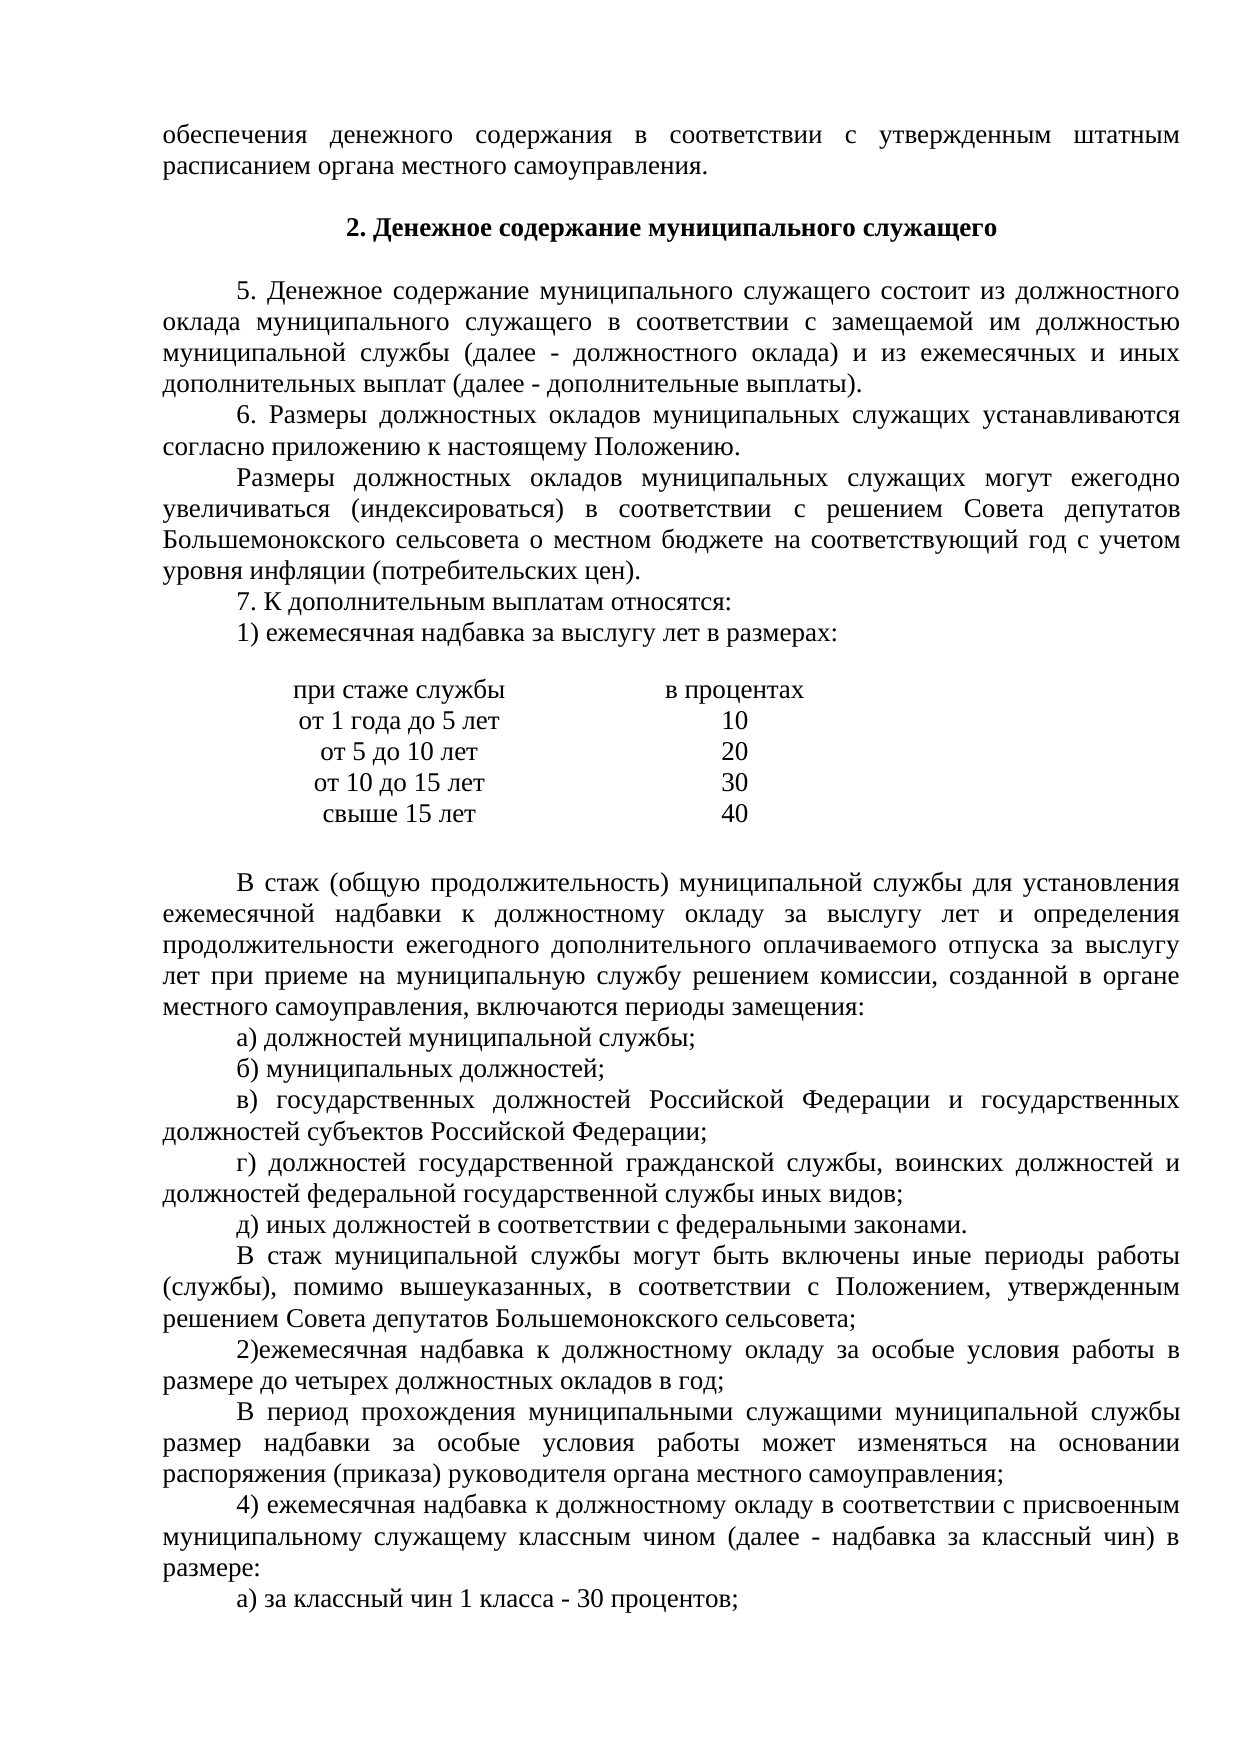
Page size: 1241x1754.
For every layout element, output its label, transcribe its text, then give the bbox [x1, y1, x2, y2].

text 2)ежемесячная надбавка к должностному окладу за особые условия работы в размере до четырех должностных окладов в год; [162, 1333, 1181, 1395]
text 6. Размеры должностных окладов муниципальных служащих устанавливаются согласно приложению к настоящему Положению. [162, 398, 1181, 461]
table_header при стаже службы от 1 года до 5 лет от 5 до 10 лет от 10 до 15 лет свыше 15 лет [156, 662, 568, 839]
text Размеры должностных окладов муниципальных служащих могут ежегодно увеличиваться (индексироваться) в соответствии с решением Совета депутатов Большемонокского сельсовета о местном бюджете на соответствующий год с учетом уровня инфляции (потребительских цен). [162, 461, 1181, 585]
text 1) ежемесячная надбавка за выслугу лет в размерах: [162, 616, 1181, 648]
text 7. К дополнительным выплатам относятся: [162, 585, 1181, 616]
text В стаж муниципальной службы могут быть включены иные периоды работы (службы), помимо вышеуказанных, в соответствии с Положением, утвержденным решением Совета депутатов Большемонокского сельсовета; [162, 1239, 1181, 1333]
text 5. Денежное содержание муниципального служащего состоит из должностного оклада муниципального служащего в соответствии с замещаемой им должностью муниципальной службы (далее - должностного оклада) и из ежемесячных и иных дополнительных выплат (далее - дополнительные выплаты). [162, 274, 1181, 398]
text в) государственных должностей Российской Федерации и государственных должностей субъектов Российской Федерации; [162, 1084, 1181, 1146]
title 2. Денежное содержание муниципального служащего [162, 212, 1181, 243]
table_header в процентах 10 20 30 40 [568, 662, 827, 839]
text а) за классный чин 1 класса - 30 процентов; [162, 1582, 1181, 1613]
text 4) ежемесячная надбавка к должностному окладу в соответствии с присвоенным муниципальному служащему классным чином (далее - надбавка за классный чин) в размере: [162, 1488, 1181, 1582]
text д) иных должностей в соответствии с федеральными законами. [162, 1208, 1181, 1239]
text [162, 118, 1181, 180]
text б) муниципальных должностей; [162, 1052, 1181, 1084]
text г) должностей государственной гражданской службы, воинских должностей и должностей федеральной государственной службы иных видов; [162, 1146, 1181, 1208]
text В стаж (общую продолжительность) муниципальной службы для установления ежемесячной надбавки к должностному окладу за выслугу лет и определения продолжительности ежегодного дополнительного оплачиваемого отпуска за выслугу лет при приеме на муниципальную службу решением комиссии, созданной в органе местного самоуправления, включаются периоды замещения: [162, 866, 1181, 1021]
text а) должностей муниципальной службы; [162, 1021, 1181, 1052]
text В период прохождения муниципальными служащими муниципальной службы размер надбавки за особые условия работы может изменяться на основании распоряжения (приказа) руководителя органа местного самоуправления; [162, 1395, 1181, 1488]
